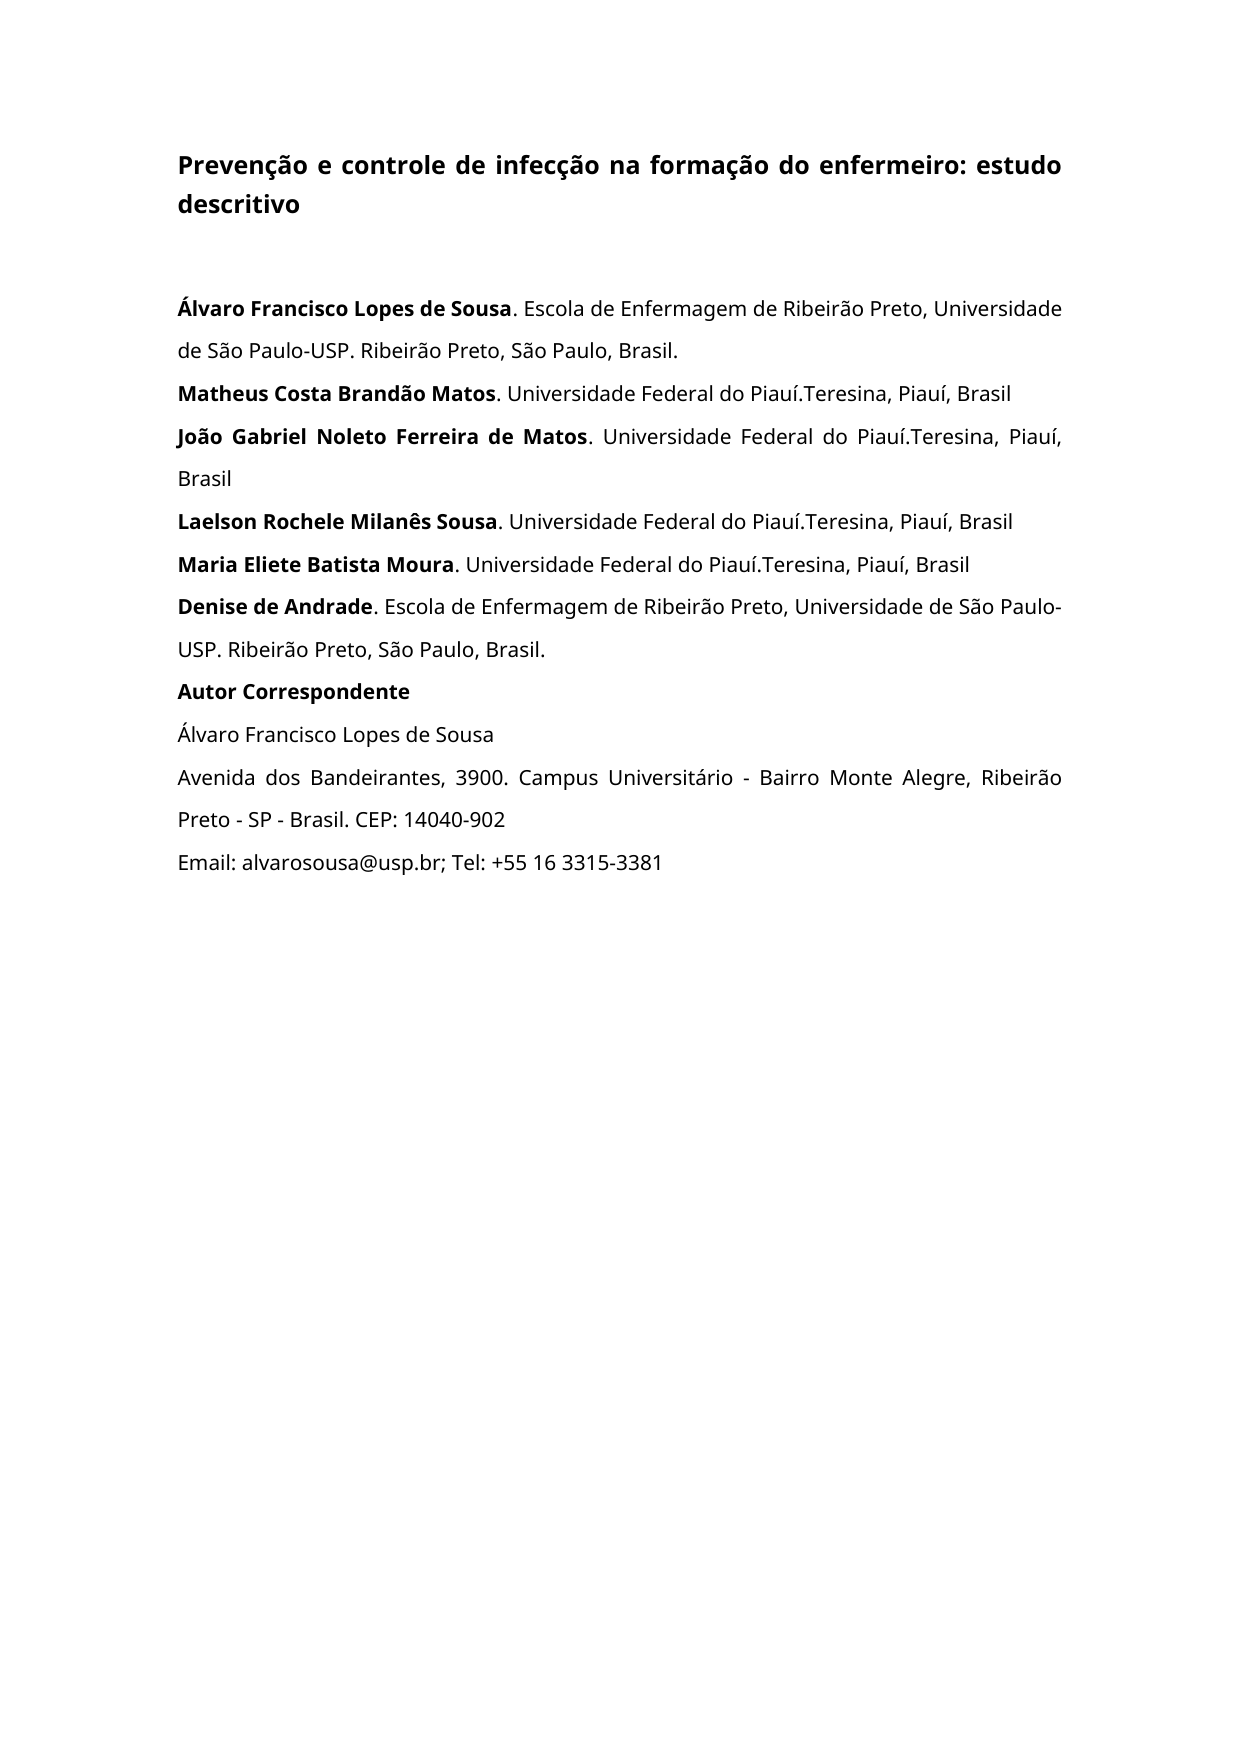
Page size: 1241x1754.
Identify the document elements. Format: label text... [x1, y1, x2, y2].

text Álvaro Francisco Lopes de Sousa. Escola de Enfermagem de Ribeirão Preto, Universidade de São Paulo-USP. Ribeirão Preto, São Paulo, Brasil. [177, 294, 1063, 365]
text Álvaro Francisco Lopes de Sousa [177, 720, 1063, 748]
text Avenida dos Bandeirantes, 3900. Campus Universitário - Bairro Monte Alegre, Ribeirão Preto - SP - Brasil. CEP: 14040-902 [177, 763, 1063, 834]
text Denise de Andrade. Escola de Enfermagem de Ribeirão Preto, Universidade de São Paulo-USP. Ribeirão Preto, São Paulo, Brasil. [177, 592, 1063, 663]
text Maria Eliete Batista Moura. Universidade Federal do Piauí.Teresina, Piauí, Brasil [177, 550, 1063, 578]
text Autor Correspondente [177, 677, 1063, 706]
text Laelson Rochele Milanês Sousa. Universidade Federal do Piauí.Teresina, Piauí, Brasil [177, 507, 1063, 536]
text Matheus Costa Brandão Matos. Universidade Federal do Piauí.Teresina, Piauí, Brasil [177, 379, 1063, 408]
text Prevenção e controle de infecção na formação do enfermeiro: estudo descritivo [177, 148, 1063, 221]
text Email: alvarosousa@usp.br; Tel: +55 16 3315-3381 [177, 848, 1063, 876]
text João Gabriel Noleto Ferreira de Matos. Universidade Federal do Piauí.Teresina, Piauí, Brasil [177, 422, 1063, 493]
